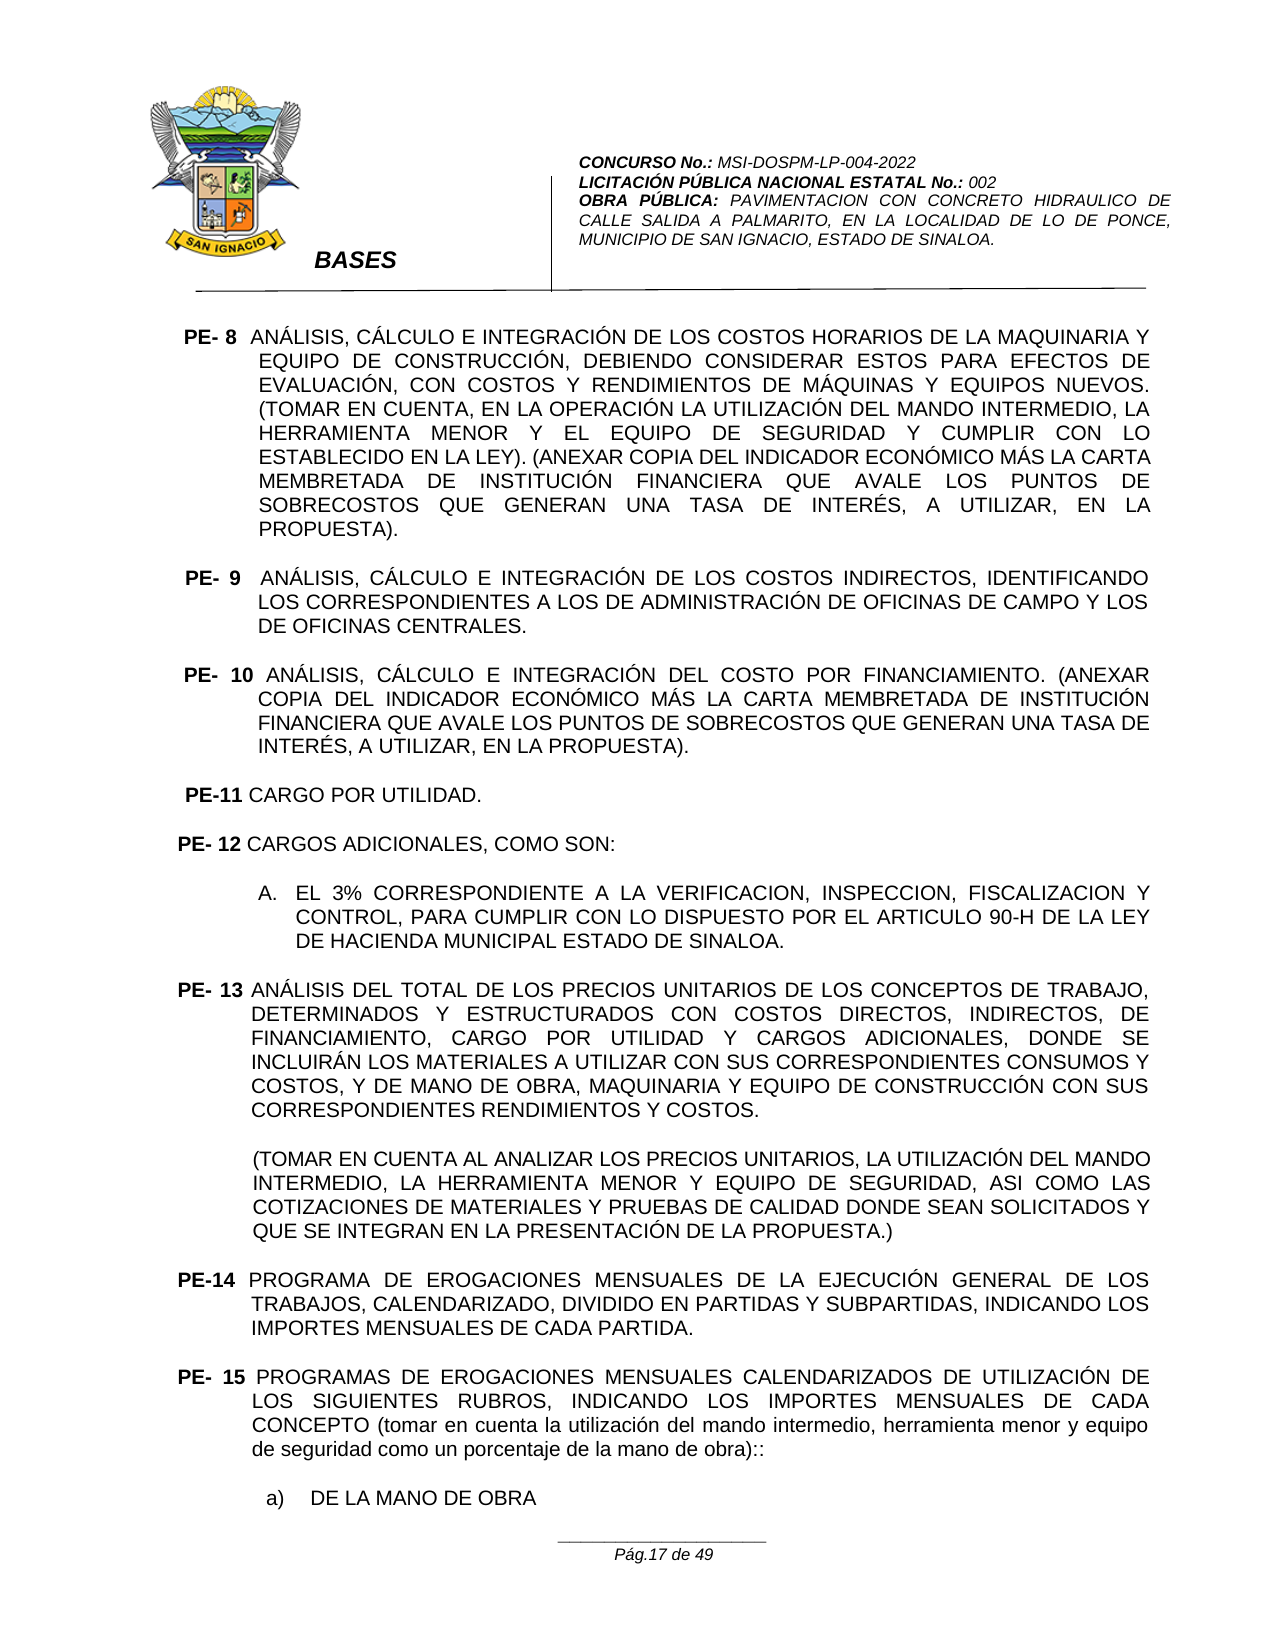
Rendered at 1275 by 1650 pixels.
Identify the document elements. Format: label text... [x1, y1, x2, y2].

text (TOMAR EN CUENTA AL ANALIZAR LOS PRECIOS UNITARIOS, LA UTILIZACIÓN DEL MANDO INTERMEDIO, LA HERRAMIENTA MENOR Y EQUIPO DE SEGURIDAD, ASI COMO LAS COTIZACIONES DE MATERIALES Y PRUEBAS DE CALIDAD DONDE SEAN SOLICITADOS Y QUE SE INTEGRAN EN LA PRESENTACIÓN DE LA PROPUESTA.) [252, 1147, 1151, 1243]
text PE- 12 CARGOS ADICIONALES, COMO SON: [177, 832, 1152, 856]
text PE-11 CARGO POR UTILIDAD. [185, 783, 1152, 807]
text PE-14 PROGRAMA DE EROGACIONES MENSUALES DE LA EJECUCIÓN GENERAL DE LOS TRABAJOS, CALENDARIZADO, DIVIDIDO EN PARTIDAS Y SUBPARTIDAS, INDICANDO LOS IMPORTES MENSUALES DE CADA PARTIDA. [177, 1268, 1151, 1339]
list EL 3% CORRESPONDIENTE A LA VERIFICACION, INSPECCION, FISCALIZACION Y CONTROL, PARA CUMPLIR CON LO DISPUESTO POR EL ARTICULO 90-H DE LA LEY DE HACIENDA MUNICIPAL ESTADO DE SINALOA. [258, 881, 1152, 953]
text PE- 8 ANÁLISIS, CÁLCULO E INTEGRACIÓN DE LOS COSTOS HORARIOS DE LA MAQUINARIA Y EQUIPO DE CONSTRUCCIÓN, DEBIENDO CONSIDERAR ESTOS PARA EFECTOS DE EVALUACIÓN, CON COSTOS Y RENDIMIENTOS DE MÁQUINAS Y EQUIPOS NUEVOS. (TOMAR EN CUENTA, EN LA OPERACIÓN LA UTILIZACIÓN DEL MANDO INTERMEDIO, LA HERRAMIENTA MENOR Y EL EQUIPO DE SEGURIDAD Y CUMPLIR CON LO ESTABLECIDO EN LA LEY). (ANEXAR COPIA DEL INDICADOR ECONÓMICO MÁS LA CARTA MEMBRETADA DE INSTITUCIÓN FINANCIERA QUE AVALE LOS PUNTOS DE SOBRECOSTOS QUE GENERAN UNA TASA DE INTERÉS, A UTILIZAR, EN LA PROPUESTA). [184, 325, 1151, 541]
list DE LA MANO DE OBRA [266, 1485, 1149, 1509]
text PE- 13 ANÁLISIS DEL TOTAL DE LOS PRECIOS UNITARIOS DE LOS CONCEPTOS DE TRABAJO, DETERMINADOS Y ESTRUCTURADOS CON COSTOS DIRECTOS, INDIRECTOS, DE FINANCIAMIENTO, CARGO POR UTILIDAD Y CARGOS ADICIONALES, DONDE SE INCLUIRÁN LOS MATERIALES A UTILIZAR CON SUS CORRESPONDIENTES CONSUMOS Y COSTOS, Y DE MANO DE OBRA, MAQUINARIA Y EQUIPO DE CONSTRUCCIÓN CON SUS CORRESPONDIENTES RENDIMIENTOS Y COSTOS. [177, 978, 1150, 1122]
picture [145, 73, 304, 264]
text PE- 9 ANÁLISIS, CÁLCULO E INTEGRACIÓN DE LOS COSTOS INDIRECTOS, IDENTIFICANDO LOS CORRESPONDIENTES A LOS DE ADMINISTRACIÓN DE OFICINAS DE CAMPO Y LOS DE OFICINAS CENTRALES. [185, 566, 1149, 637]
text PE- 15 PROGRAMAS DE EROGACIONES MENSUALES CALENDARIZADOS DE UTILIZACIÓN DE LOS SIGUIENTES RUBROS, INDICANDO LOS IMPORTES MENSUALES DE CADA CONCEPTO (tomar en cuenta la utilización del mando intermedio, herramienta menor y equipo de seguridad como un porcentaje de la mano de obra):: [177, 1364, 1150, 1460]
text PE- 10 ANÁLISIS, CÁLCULO E INTEGRACIÓN DEL COSTO POR FINANCIAMIENTO. (ANEXAR COPIA DEL INDICADOR ECONÓMICO MÁS LA CARTA MEMBRETADA DE INSTITUCIÓN FINANCIERA QUE AVALE LOS PUNTOS DE SOBRECOSTOS QUE GENERAN UNA TASA DE INTERÉS, A UTILIZAR, EN LA PROPUESTA). [184, 662, 1150, 758]
